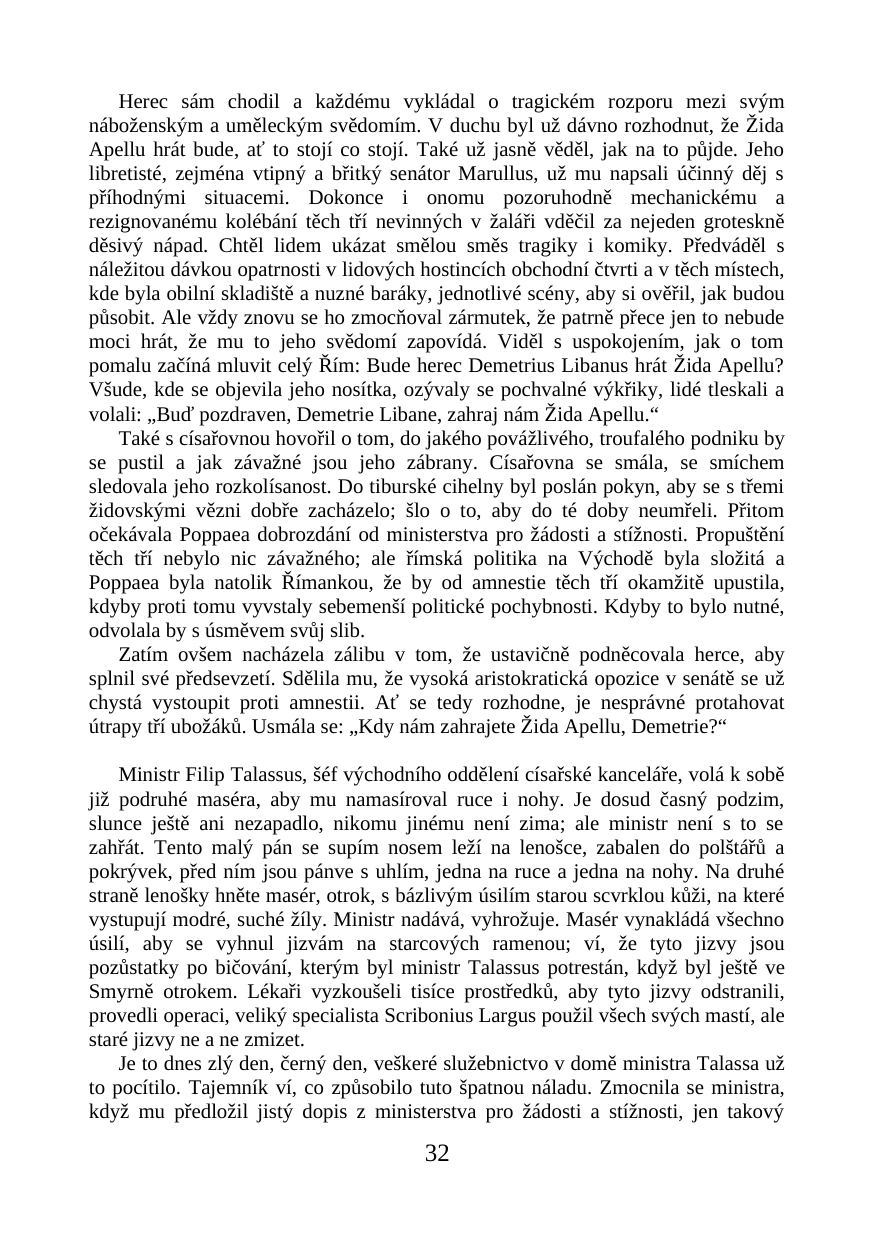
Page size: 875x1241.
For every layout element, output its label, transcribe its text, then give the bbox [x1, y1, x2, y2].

text Také s císařovnou hovořil o tom, do jakého povážlivého, troufalého podniku by se pustil a jak závažné jsou jeho zábrany. Císařovna se smála, se smíchem sledovala jeho rozkolísanost. Do tiburské cihelny byl poslán pokyn, aby se s třemi židovskými vězni dobře zacházelo; šlo o to, aby do té doby neumřeli. Přitom očekávala Poppaea dobrozdání od ministerstva pro žádosti a stížnosti. Propuštění těch tří nebylo nic závažného; ale římská politika na Východě byla složitá a Poppaea byla natolik Římankou, že by od amnestie těch tří okamžitě upustila, kdyby proti tomu vyvstaly sebemenší politické pochybnosti. Kdyby to bylo nutné, odvolala by s úsměvem svůj slib. [89, 426, 785, 642]
text Herec sám chodil a každému vykládal o tragickém rozporu mezi svým náboženským a uměleckým svědomím. V duchu byl už dávno rozhodnut, že Žida Apellu hrát bude, ať to stojí co stojí. Také už jasně věděl, jak na to půjde. Jeho libretisté, zejména vtipný a břitký senátor Marullus, už mu napsali účinný děj s příhodnými situacemi. Dokonce i onomu pozoruhodně mechanickému a rezignovanému kolébání těch tří nevinných v žaláři vděčil za nejeden groteskně děsivý nápad. Chtěl lidem ukázat smělou směs tragiky i komiky. Předváděl s náležitou dávkou opatrnosti v lidových hostincích obchodní čtvrti a v těch místech, kde byla obilní skladiště a nuzné baráky, jednotlivé scény, aby si ověřil, jak budou působit. Ale vždy znovu se ho zmocňoval zármutek, že patrně přece jen to nebude moci hrát, že mu to jeho svědomí zapovídá. Viděl s uspokojením, jak o tom pomalu začíná mluvit celý Řím: Bude herec Demetrius Libanus hrát Žida Apellu? Všude, kde se objevila jeho nosítka, ozývaly se pochvalné výkřiky, lidé tleskali a volali: „Buď pozdraven, Demetrie Libane, zahraj nám Žida Apellu.“ [89, 89, 785, 426]
text Ministr Filip Talassus, šéf východního oddělení císařské kanceláře, volá k sobě již podruhé maséra, aby mu namasíroval ruce i nohy. Je dosud časný podzim, slunce ještě ani nezapadlo, nikomu jinému není zima; ale ministr není s to se zahřát. Tento malý pán se supím nosem leží na lenošce, zabalen do polštářů a pokrývek, před ním jsou pánve s uhlím, jedna na ruce a jedna na nohy. Na druhé straně lenošky hněte masér, otrok, s bázlivým úsilím starou scvrklou kůži, na které vystupují modré, suché žíly. Ministr nadává, vyhrožuje. Masér vynakládá všechno úsilí, aby se vyhnul jizvám na starcových ramenou; ví, že tyto jizvy jsou pozůstatky po bičování, kterým byl ministr Talassus potrestán, když byl ještě ve Smyrně otrokem. Lékaři vyzkoušeli tisíce prostředků, aby tyto jizvy odstranili, provedli operaci, veliký specialista Scribonius Largus použil všech svých mastí, ale staré jizvy ne a ne zmizet. [89, 762, 785, 1051]
text Zatím ovšem nacházela zálibu v tom, že ustavičně podněcovala herce, aby splnil své předsevzetí. Sdělila mu, že vysoká aristokratická opozice v senátě se už chystá vystoupit proti amnestii. Ať se tedy rozhodne, je nesprávné protahovat útrapy tří ubožáků. Usmála se: „Kdy nám zahrajete Žida Apellu, Demetrie?“ [89, 642, 785, 738]
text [89, 1051, 785, 1123]
